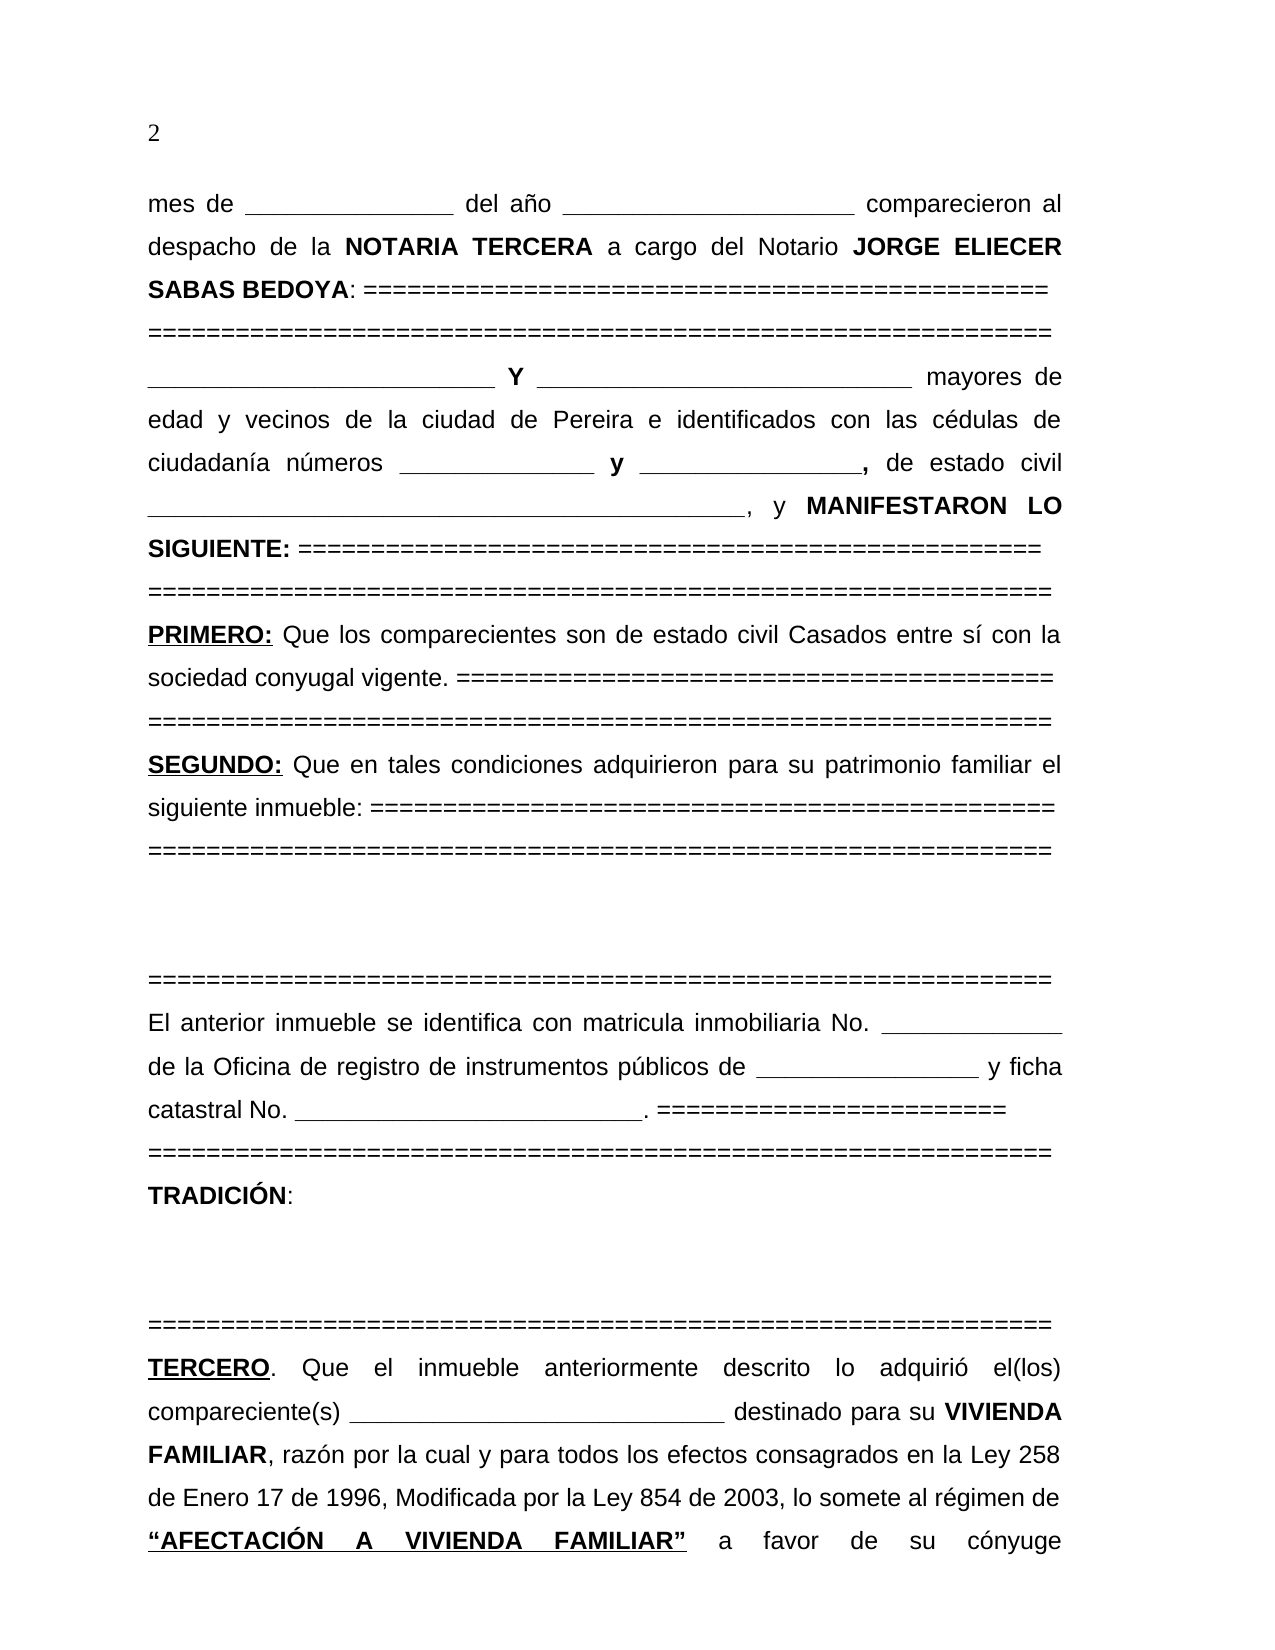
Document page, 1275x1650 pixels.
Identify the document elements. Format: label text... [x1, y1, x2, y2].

text ============================================================== [148, 706, 1062, 735]
text ============================================================== [148, 577, 1062, 606]
text ============================================================== [148, 318, 1062, 347]
text El anterior inmueble se identifica con matricula inmobiliaria No. _____________ de la Oficina de registro de instrumentos públicos de ________________ y ficha catastral No. _________________________. ======================== [148, 1008, 1062, 1123]
text ============================================================== [148, 965, 1062, 994]
text ============================================================== [148, 1310, 1062, 1339]
text ============================================================== [148, 836, 1062, 864]
text PRIMERO: Que los comparecientes son de estado civil Casados entre sí con la sociedad conyugal vigente. ========================================= [148, 620, 1062, 692]
text TRADICIÓN: [148, 1181, 1062, 1209]
text SEGUNDO: Que en tales condiciones adquirieron para su patrimonio familiar el siguiente inmueble: =============================================== [148, 749, 1062, 821]
text _________________________ Y ___________________________ mayores de edad y vecinos de la ciudad de Pereira e identificados con las cédulas de ciudadanía números ______________ y ________________, de estado civil ___________________________________________, y MANIFESTARON LO SIGUIENTE: =================================================== [148, 361, 1062, 563]
text ============================================================== [148, 1138, 1062, 1166]
